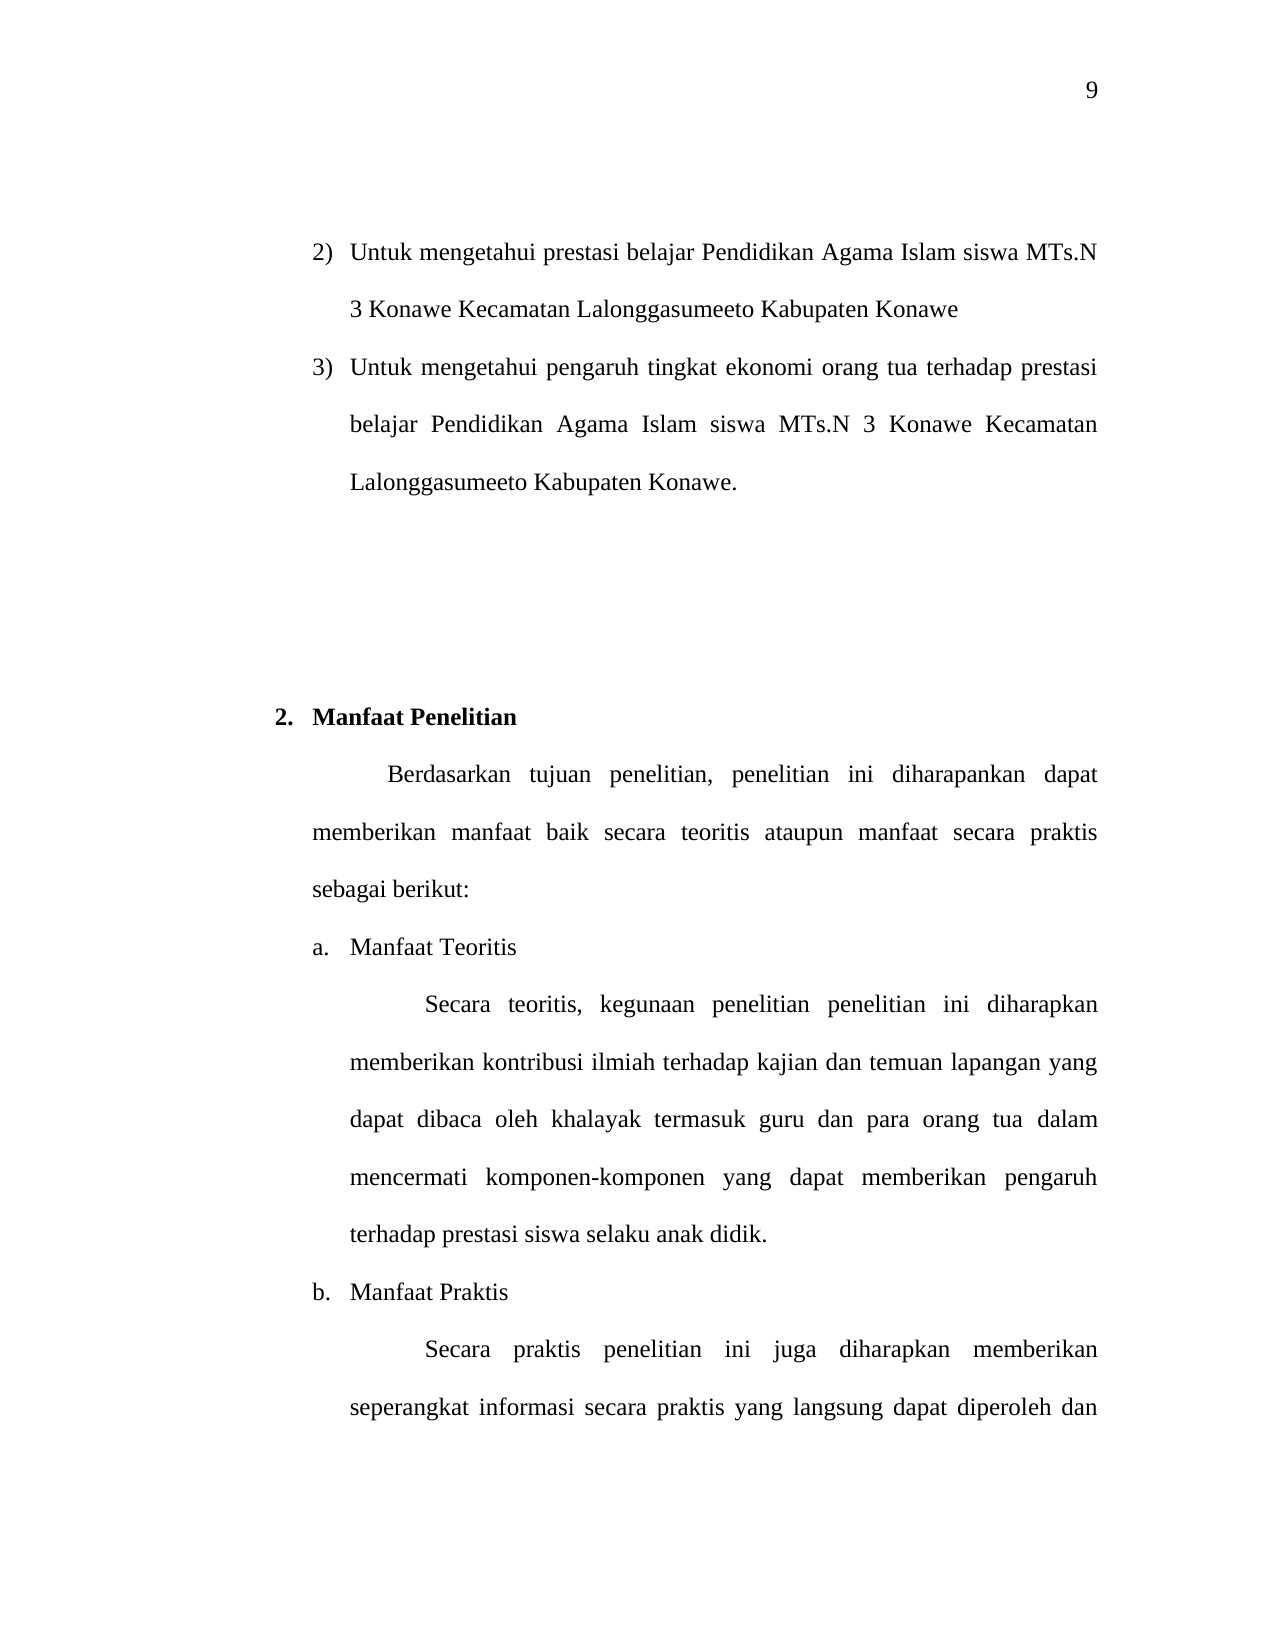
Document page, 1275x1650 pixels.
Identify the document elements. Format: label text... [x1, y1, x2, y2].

list Untuk mengetahui prestasi belajar Pendidikan Agama Islam siswa MTs.N 3 Konawe Kecamatan Lalonggasumeeto Kabupaten Konawe [312, 237, 1098, 323]
list Manfaat Penelitian [274, 702, 1098, 731]
text Berdasarkan tujuan penelitian, penelitian ini diharapankan dapat memberikan manfaat baik secara teoritis ataupun manfaat secara praktis sebagai berikut: [312, 759, 1098, 903]
text Secara teoritis, kegunaan penelitian penelitian ini diharapkan memberikan kontribusi ilmiah terhadap kajian dan temuan lapangan yang dapat dibaca oleh khalayak termasuk guru dan para orang tua dalam mencermati komponen-komponen yang dapat memberikan pengaruh terhadap prestasi siswa selaku anak didik. [349, 989, 1098, 1248]
list Manfaat Teoritis [312, 932, 1098, 961]
list Untuk mengetahui pengaruh tingkat ekonomi orang tua terhadap prestasi belajar Pendidikan Agama Islam siswa MTs.N 3 Konawe Kecamatan Lalonggasumeeto Kabupaten Konawe. [312, 352, 1098, 496]
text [349, 1334, 1098, 1421]
list Manfaat Praktis [312, 1277, 1098, 1306]
